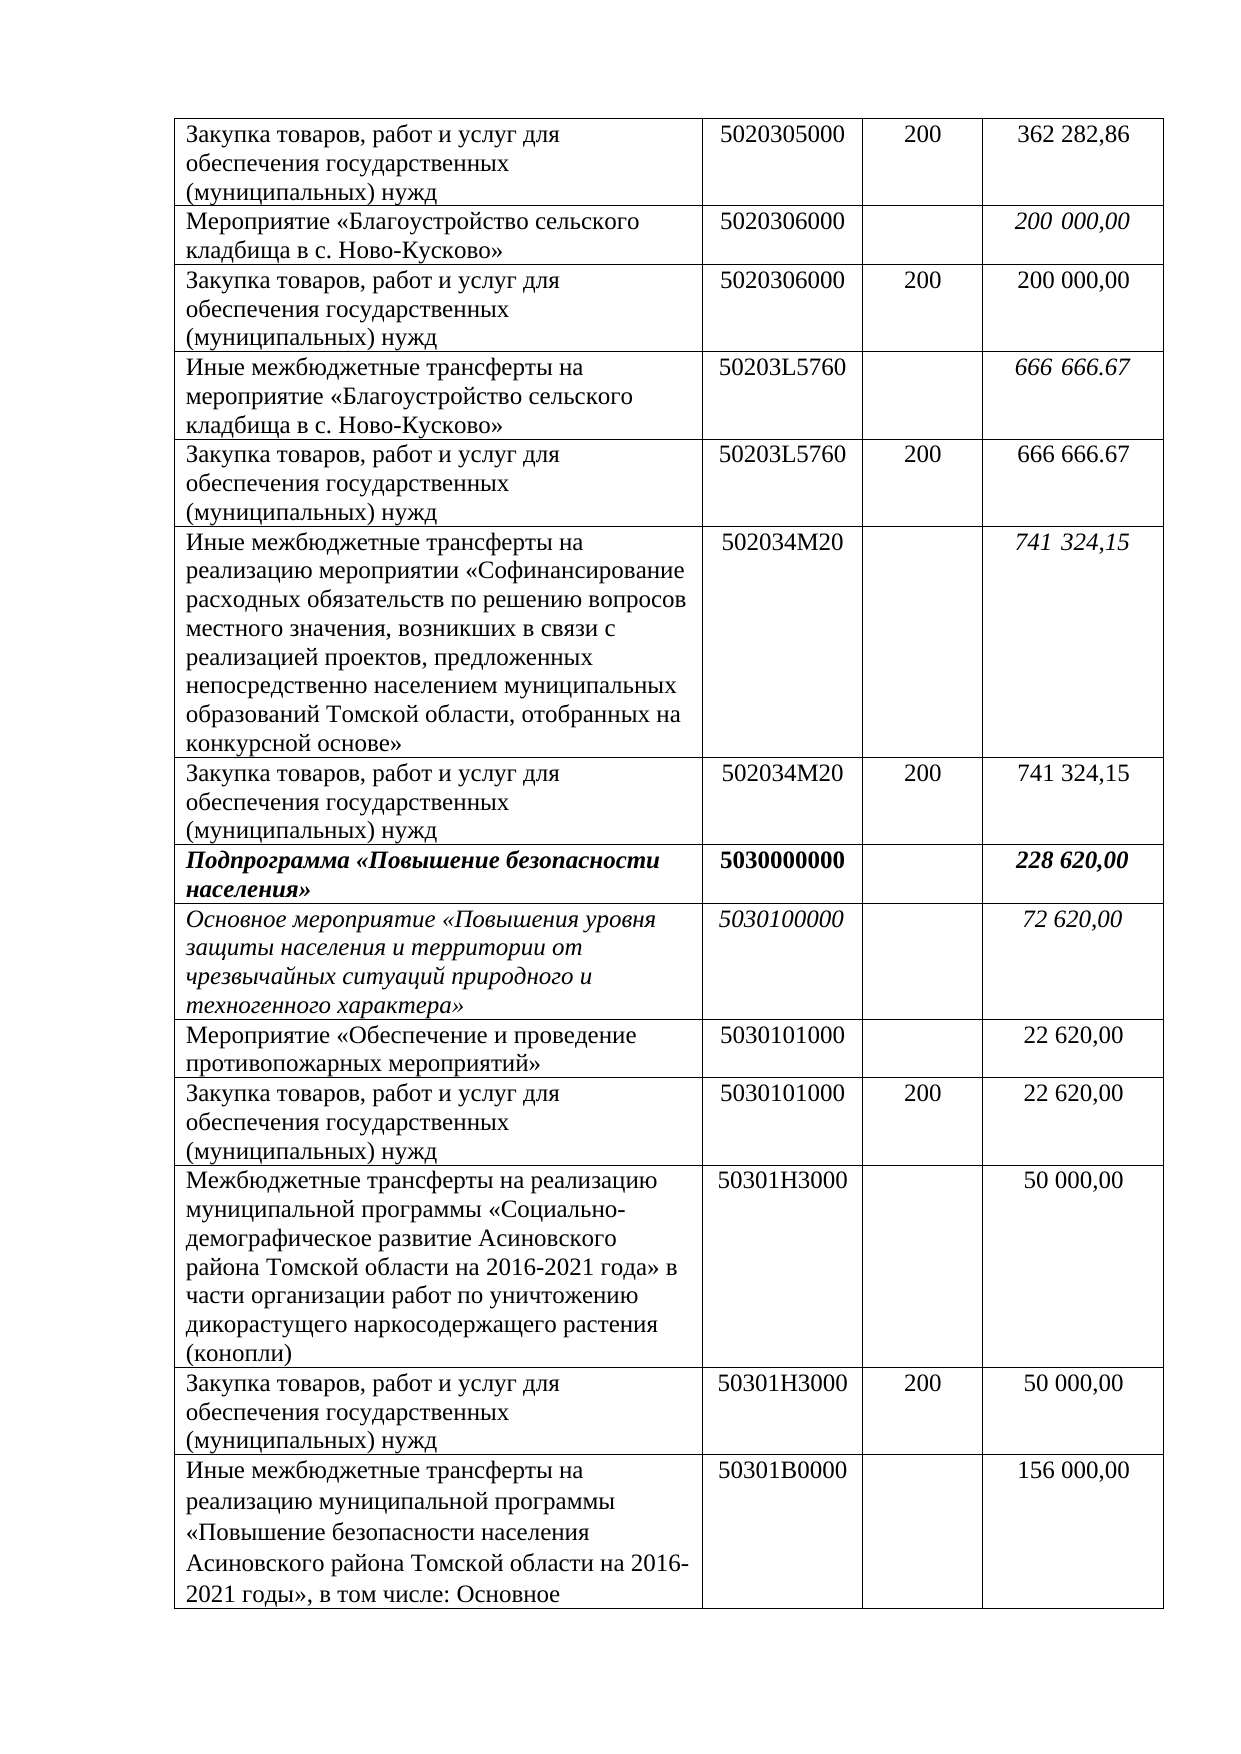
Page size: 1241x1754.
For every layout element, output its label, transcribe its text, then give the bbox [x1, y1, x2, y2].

table_cell Закупка товаров, работ и услуг для обеспечения государственных (муниципальных) нужд [175, 758, 702, 844]
table_cell 200 [863, 1078, 982, 1164]
table_cell 5030100000 [703, 904, 862, 1019]
table_cell 50 000,00 [983, 1166, 1163, 1367]
table_cell [863, 1166, 982, 1367]
table_cell 72 620,00 [983, 904, 1163, 1019]
table_cell 362 282,86 [983, 119, 1163, 205]
table_cell Закупка товаров, работ и услуг для обеспечения государственных (муниципальных) нужд [175, 265, 702, 351]
table_cell Основное мероприятие «Повышения уровня защиты населения и территории от чрезвычайных ситуаций природного и техногенного характера» [175, 904, 702, 1019]
table_cell [863, 527, 982, 757]
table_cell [175, 119, 702, 205]
table_cell 502034М20 [703, 527, 862, 757]
table_cell 200 000,00 [983, 265, 1163, 351]
table_cell Иные межбюджетные трансферты на мероприятие «Благоустройство сельского кладбища в с. Ново-Кусково» [175, 352, 702, 438]
table_cell 50301В0000 [703, 1455, 862, 1608]
table_cell 50301Н3000 [703, 1368, 862, 1454]
table_cell 666 666.67 [983, 440, 1163, 526]
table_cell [175, 1455, 702, 1608]
table_cell 5020305000 [703, 119, 862, 205]
table_cell [863, 904, 982, 1019]
table_cell 200 [863, 1368, 982, 1454]
table_cell 5030101000 [703, 1078, 862, 1164]
table_cell Закупка товаров, работ и услуг для обеспечения государственных (муниципальных) нужд [175, 440, 702, 526]
table_cell Закупка товаров, работ и услуг для обеспечения государственных (муниципальных) нужд [175, 1078, 702, 1164]
table_cell 741 324,15 [983, 758, 1163, 844]
table_cell 5020306000 [703, 206, 862, 264]
table_cell 50203L5760 [703, 440, 862, 526]
table_cell 200 [863, 265, 982, 351]
table_cell 200 [863, 758, 982, 844]
table_cell 200 000,00 [983, 206, 1163, 264]
table_cell 228 620,00 [983, 845, 1163, 903]
table_cell 50203L5760 [703, 352, 862, 438]
table_cell [863, 845, 982, 903]
table_cell 22 620,00 [983, 1078, 1163, 1164]
table_cell 5020306000 [703, 265, 862, 351]
table_cell 50 000,00 [983, 1368, 1163, 1454]
table_cell Мероприятие «Обеспечение и проведение противопожарных мероприятий» [175, 1020, 702, 1077]
table_cell 50301Н3000 [703, 1166, 862, 1367]
table_cell [863, 1020, 982, 1077]
table_cell 22 620,00 [983, 1020, 1163, 1077]
table_cell 200 [863, 119, 982, 205]
table_cell Закупка товаров, работ и услуг для обеспечения государственных (муниципальных) нужд [175, 1368, 702, 1454]
table_cell [863, 1455, 982, 1608]
table_cell [863, 352, 982, 438]
table_cell [863, 206, 982, 264]
table_cell Подпрограмма «Повышение безопасности населения» [175, 845, 702, 903]
table_cell 156 000,00 [983, 1455, 1163, 1608]
table_cell Межбюджетные трансферты на реализацию муниципальной программы «Социально-демографическое развитие Асиновского района Томской области на 2016-2021 года» в части организации работ по уничтожению дикорастущего наркосодержащего растения (конопли) [175, 1166, 702, 1367]
table_cell 200 [863, 440, 982, 526]
table_cell 5030101000 [703, 1020, 862, 1077]
table_cell 502034М20 [703, 758, 862, 844]
table_cell 741 324,15 [983, 527, 1163, 757]
table_cell 666 666.67 [983, 352, 1163, 438]
table_cell 5030000000 [703, 845, 862, 903]
table_cell Иные межбюджетные трансферты на реализацию мероприятии «Софинансирование расходных обязательств по решению вопросов местного значения, возникших в связи с реализацией проектов, предложенных непосредственно населением муниципальных образований Томской области, отобранных на конкурсной основе» [175, 527, 702, 757]
table_cell Мероприятие «Благоустройство сельского кладбища в с. Ново-Кусково» [175, 206, 702, 264]
